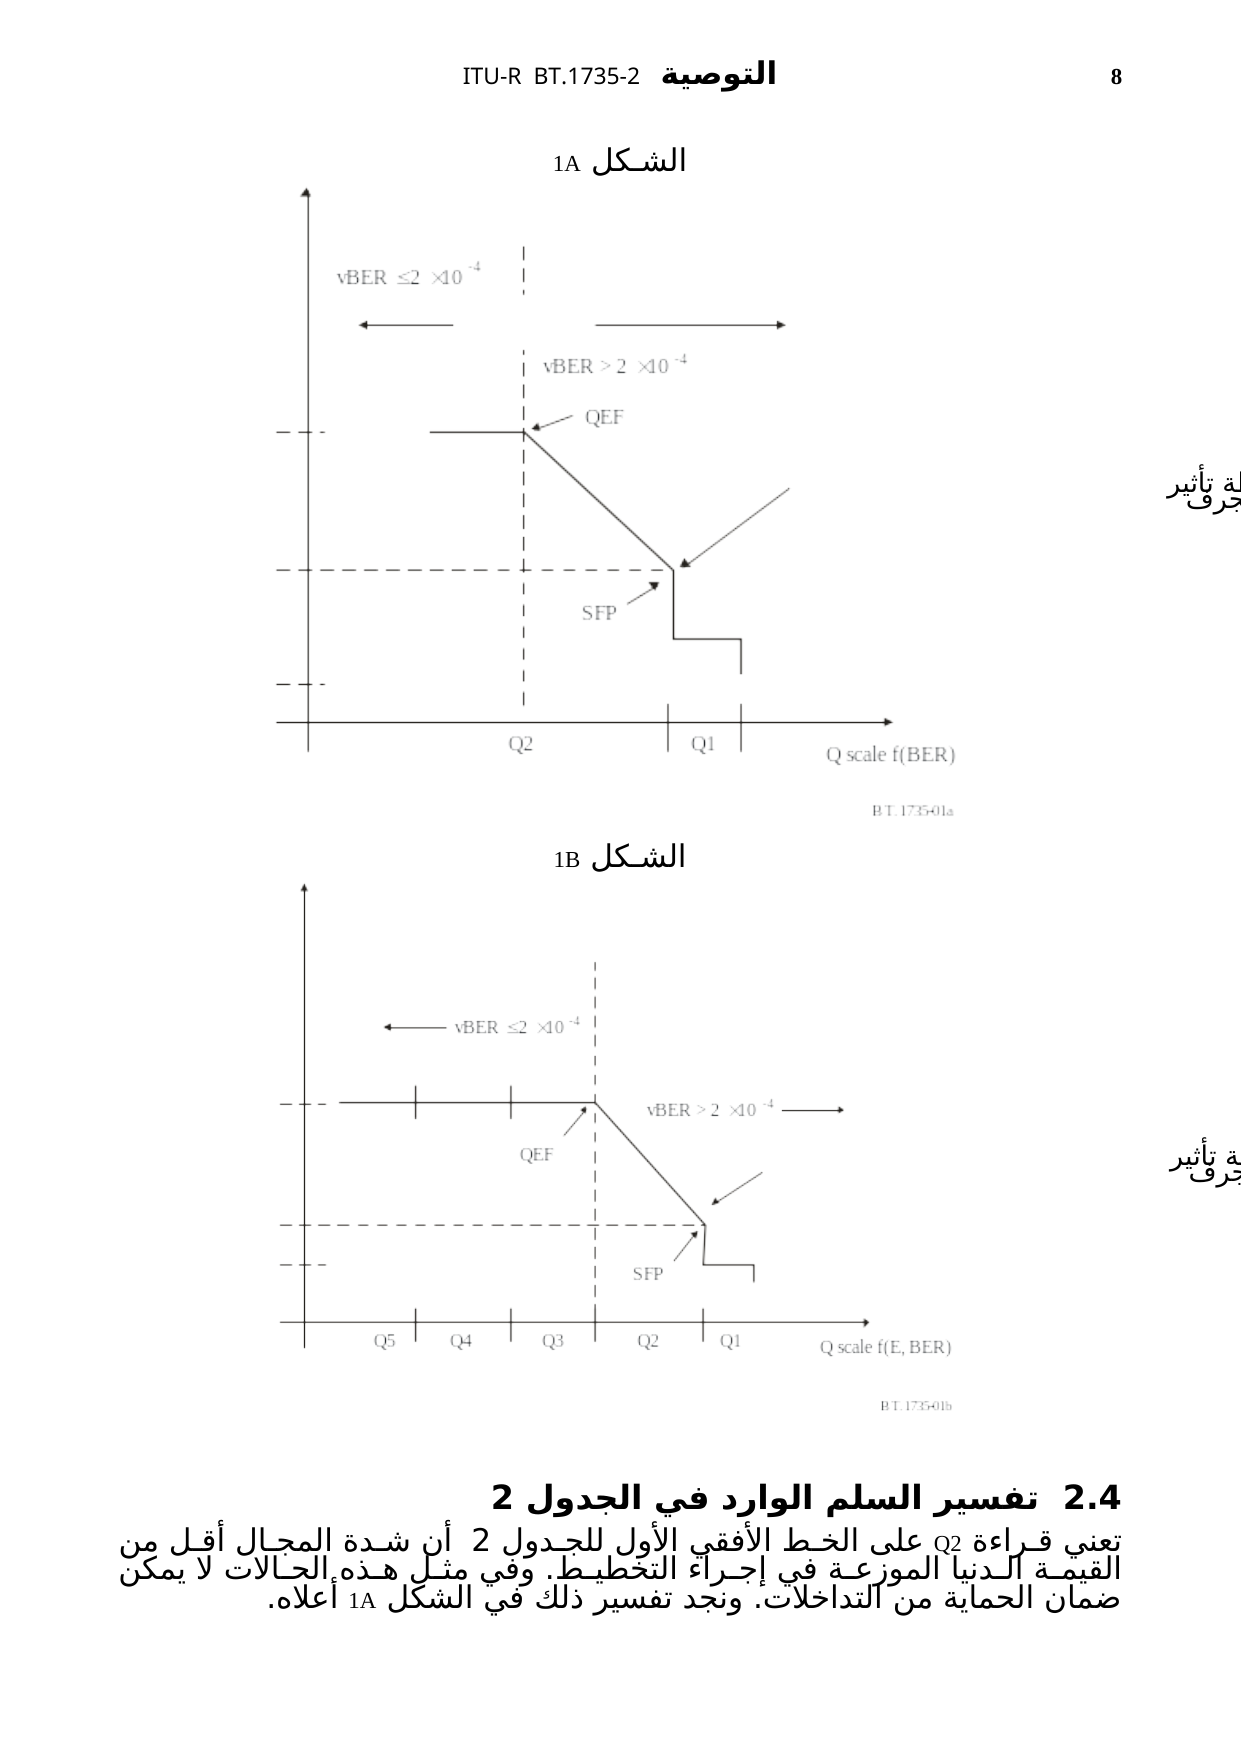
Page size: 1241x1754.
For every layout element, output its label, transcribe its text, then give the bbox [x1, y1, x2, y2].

text الشـكل 1B [118, 844, 1122, 873]
subtitle 2.4 تفسير السلم الوارد في الجدول 2 [833, 1484, 1122, 1516]
subtitle 2.4 تفسير السلم الوارد في الجدول 2 [780, 1484, 855, 1516]
text الشـكل 1A [118, 148, 1122, 177]
subtitle 2.4 تفسير السلم الوارد في الجدول 2 [118, 1484, 793, 1516]
text تعني قراءة Q2 على الخط الأفقي الأول للجدول 2 أن شدة المجال أقل من القيمة الدنيا الموزعة في إجراء التخطيط. وفي مثل هذه الحالات لا يمكن ضمان الحماية من التداخلات. ونجد تفسير ذلك في الشكل 1A أعلاه. [118, 1528, 1122, 1616]
